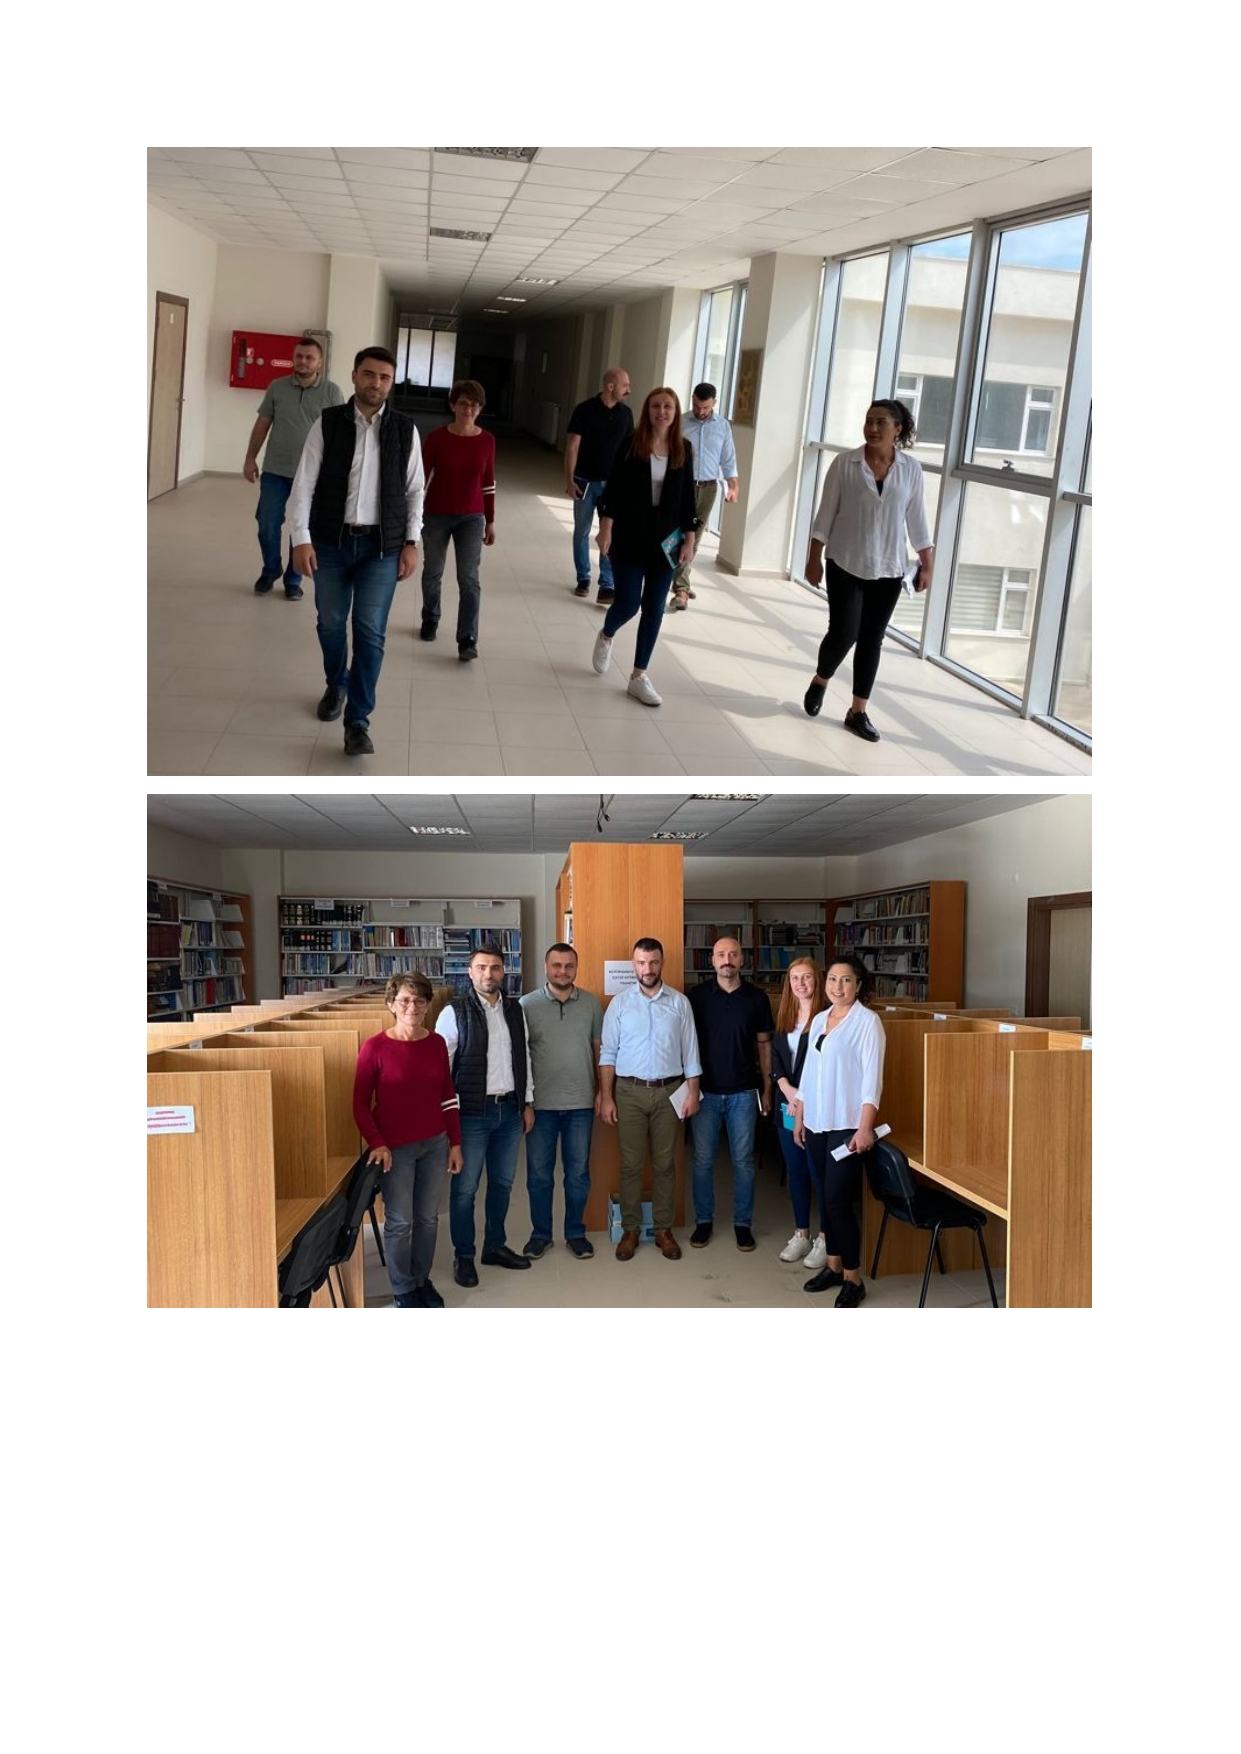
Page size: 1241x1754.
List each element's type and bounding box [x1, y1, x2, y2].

picture [147, 794, 1092, 1308]
picture [147, 147, 1092, 776]
